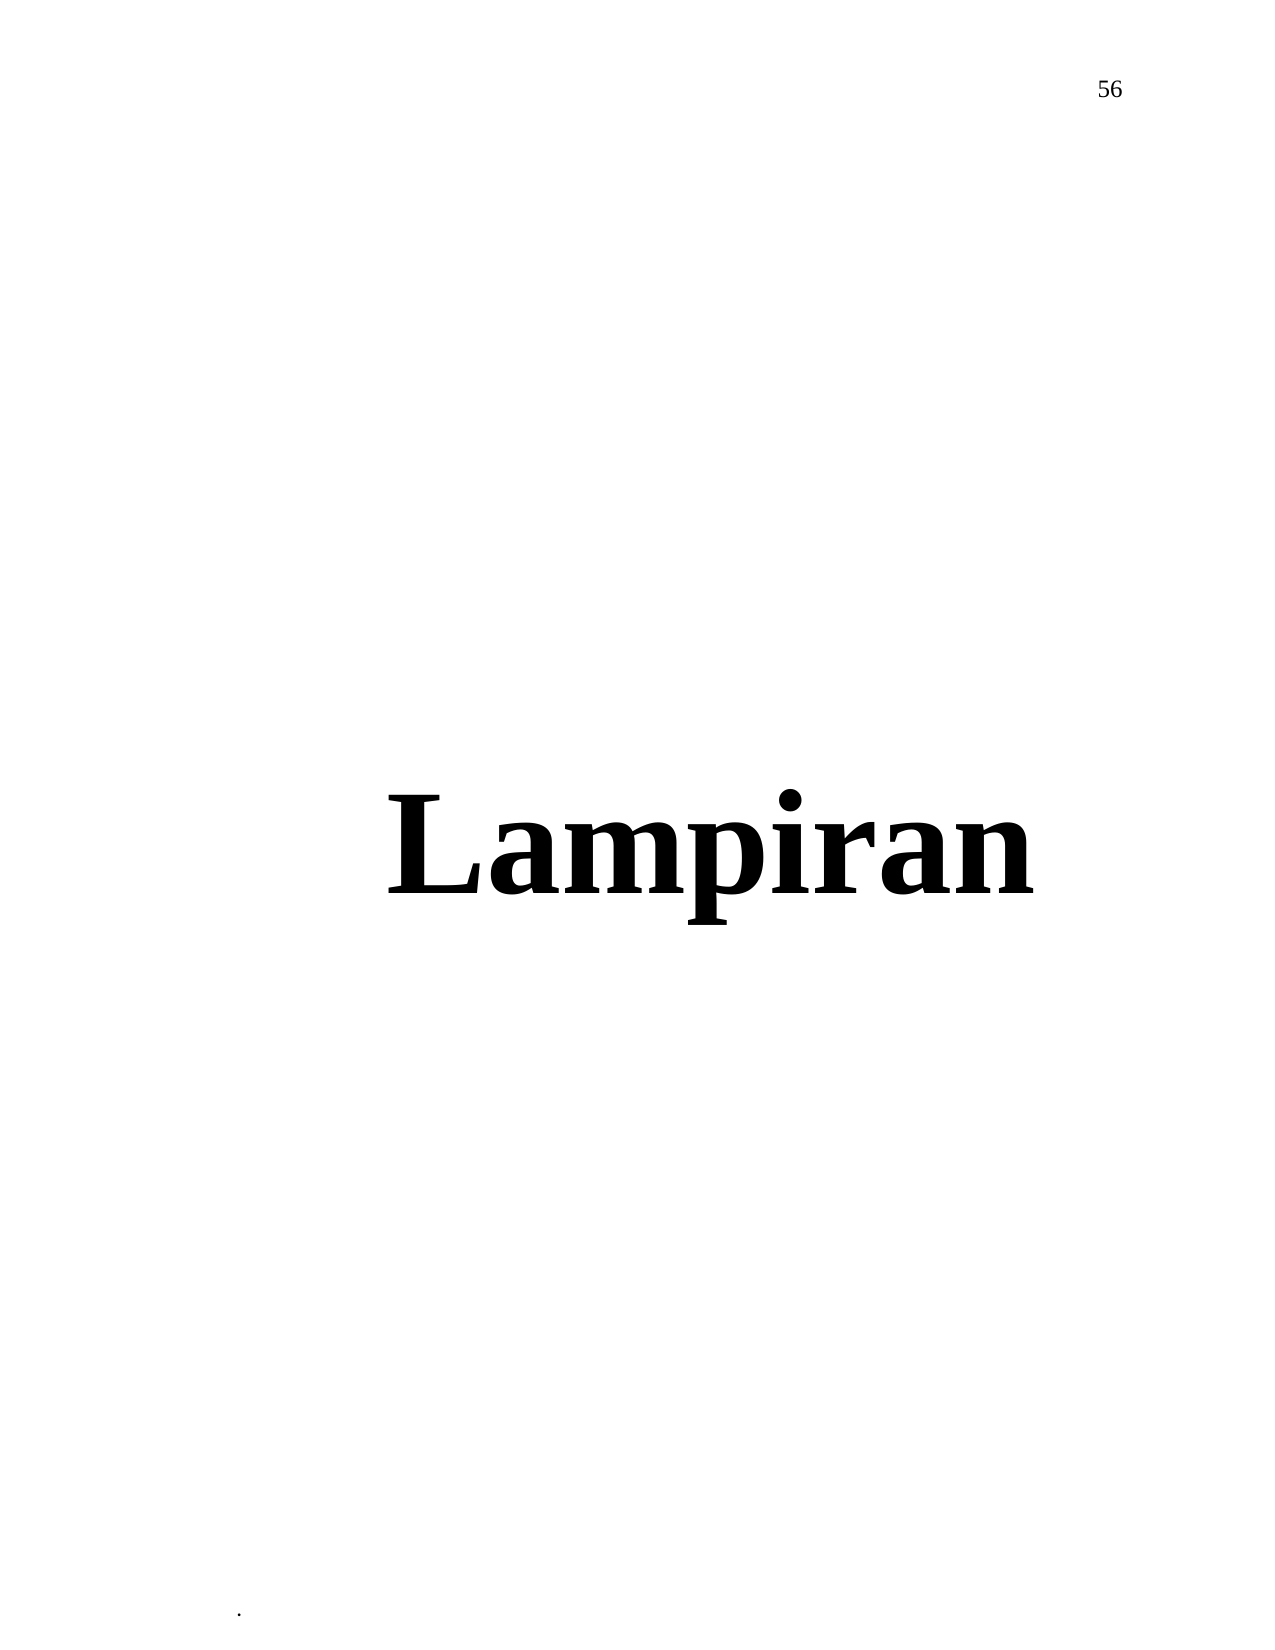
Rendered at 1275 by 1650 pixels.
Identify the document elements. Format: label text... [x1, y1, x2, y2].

text Lampiran [311, 754, 1122, 926]
